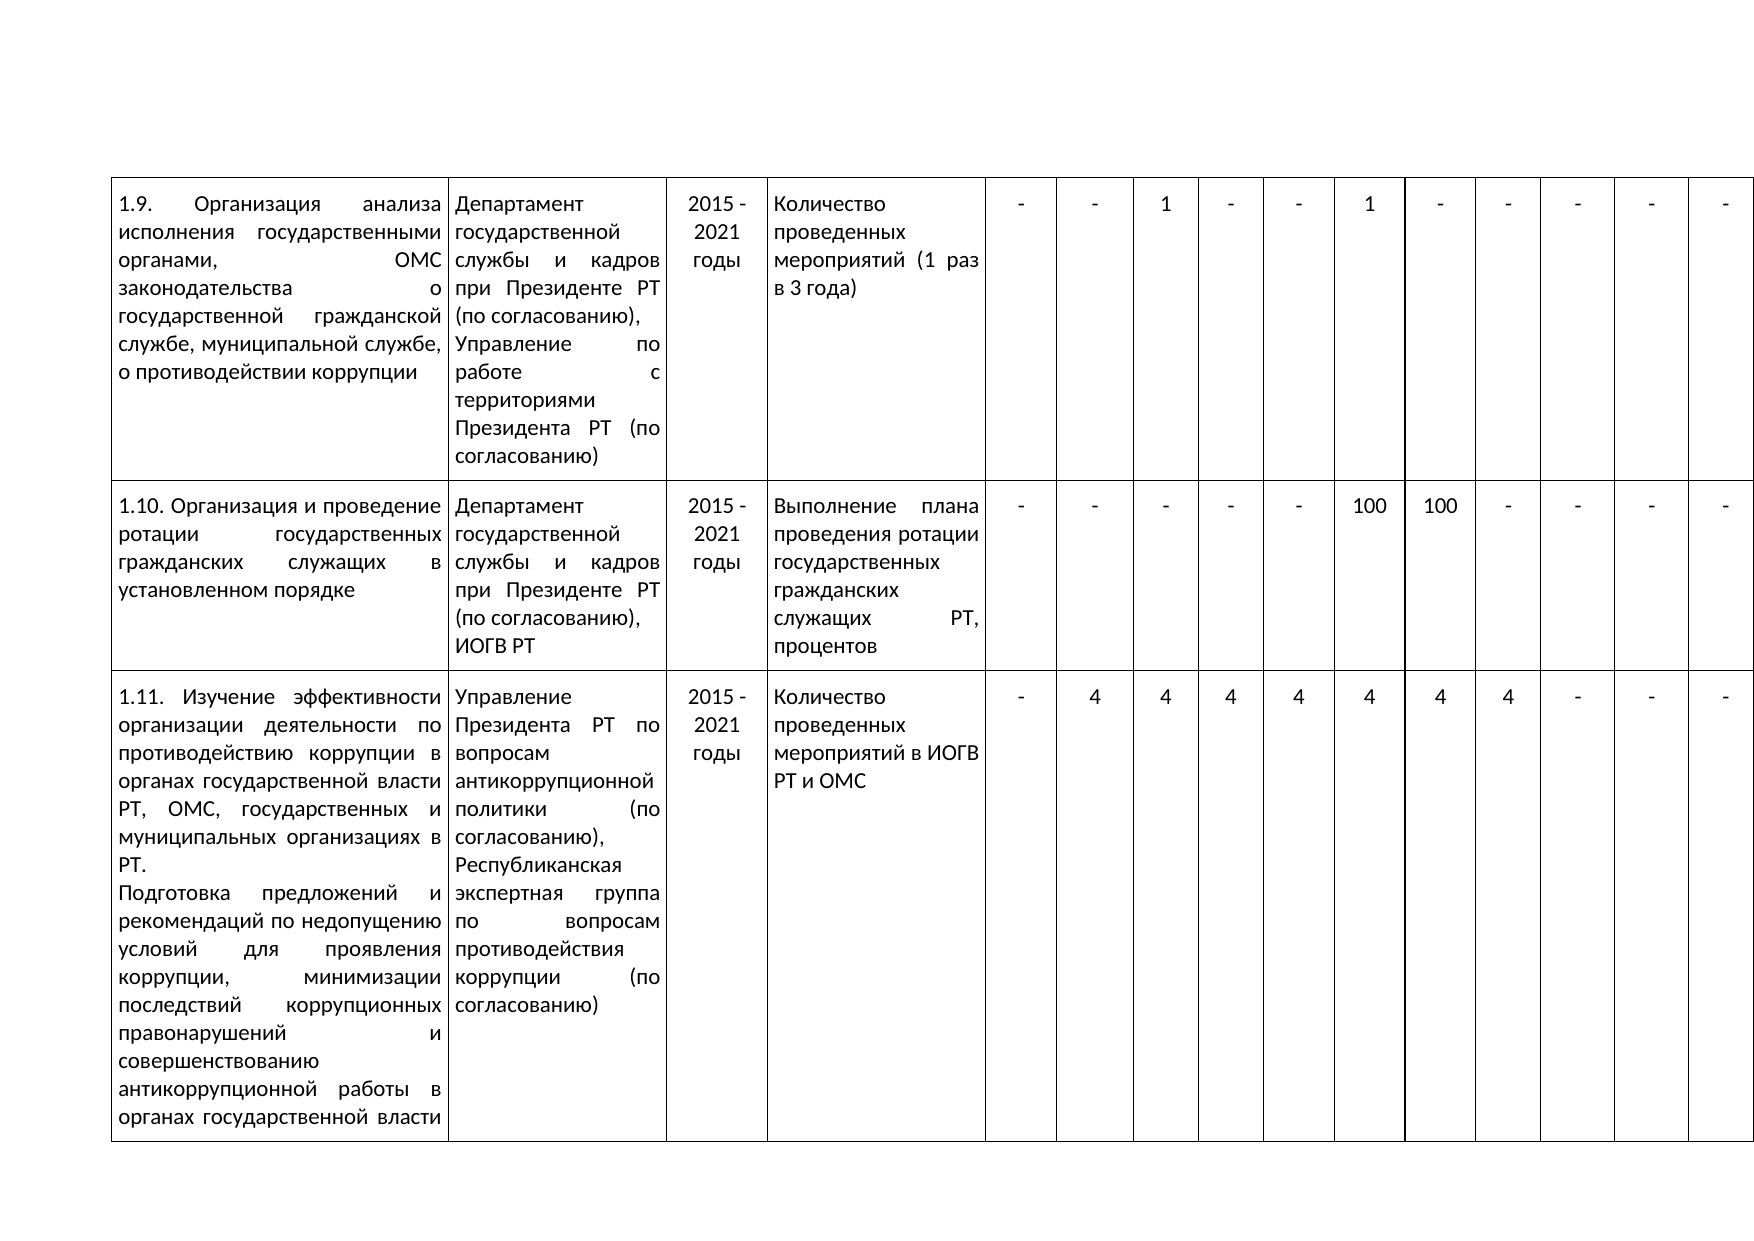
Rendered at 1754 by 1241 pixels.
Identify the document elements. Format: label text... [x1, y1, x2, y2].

table_cell - [1406, 178, 1475, 480]
table_cell 4 [1406, 671, 1475, 1141]
table_cell 100 [1335, 481, 1404, 670]
table_cell - [1615, 671, 1688, 1141]
table_cell Департамент государственной службы и кадров при Президенте РТ (по согласованию), Управление по работе с территориями Президента РТ (по согласованию) [449, 178, 666, 480]
table_cell - [1541, 671, 1614, 1141]
table_cell 2015 - 2021 годы [667, 671, 767, 1141]
table_cell 2015 - 2021 годы [667, 178, 767, 480]
table_cell - [986, 178, 1056, 480]
table_cell 1 [1134, 178, 1198, 480]
table_cell - [1057, 481, 1133, 670]
table_cell - [1264, 178, 1334, 480]
table_cell - [986, 671, 1056, 1141]
table_cell 1 [1335, 178, 1404, 480]
table_cell - [1057, 178, 1133, 480]
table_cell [449, 671, 666, 1141]
table_cell - [1264, 481, 1334, 670]
table_cell 4 [1134, 671, 1198, 1141]
table_cell - [1476, 481, 1540, 670]
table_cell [112, 671, 448, 1141]
table_cell - [1134, 481, 1198, 670]
table_cell 4 [1264, 671, 1334, 1141]
table_cell 4 [1476, 671, 1540, 1141]
table_cell - [1199, 178, 1263, 480]
table_cell - [1689, 178, 1753, 480]
table_cell - [1615, 481, 1688, 670]
table_cell - [1199, 481, 1263, 670]
table_cell Количество проведенных мероприятий (1 раз в 3 года) [768, 178, 985, 480]
table_cell - [1615, 178, 1688, 480]
table_cell Департамент государственной службы и кадров при Президенте РТ (по согласованию), ИОГВ РТ [449, 481, 666, 670]
table_cell - [986, 481, 1056, 670]
table_cell 2015 - 2021 годы [667, 481, 767, 670]
table_cell 1.9. Организация анализа исполнения государственными органами, ОМС законодательства о государственной гражданской службе, муниципальной службе, о противодействии коррупции [112, 178, 448, 480]
table_cell - [1541, 481, 1614, 670]
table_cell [768, 671, 985, 1141]
table_cell - [1689, 671, 1753, 1141]
table_cell - [1476, 178, 1540, 480]
table_cell 1.10. Организация и проведение ротации государственных гражданских служащих в установленном порядке [112, 481, 448, 670]
table_cell - [1689, 481, 1753, 670]
table_cell 4 [1199, 671, 1263, 1141]
table_cell Выполнение плана проведения ротации государственных гражданских служащих РТ, процентов [768, 481, 985, 670]
table_cell - [1541, 178, 1614, 480]
table_cell 4 [1335, 671, 1404, 1141]
table_cell 100 [1406, 481, 1475, 670]
table_cell 4 [1057, 671, 1133, 1141]
